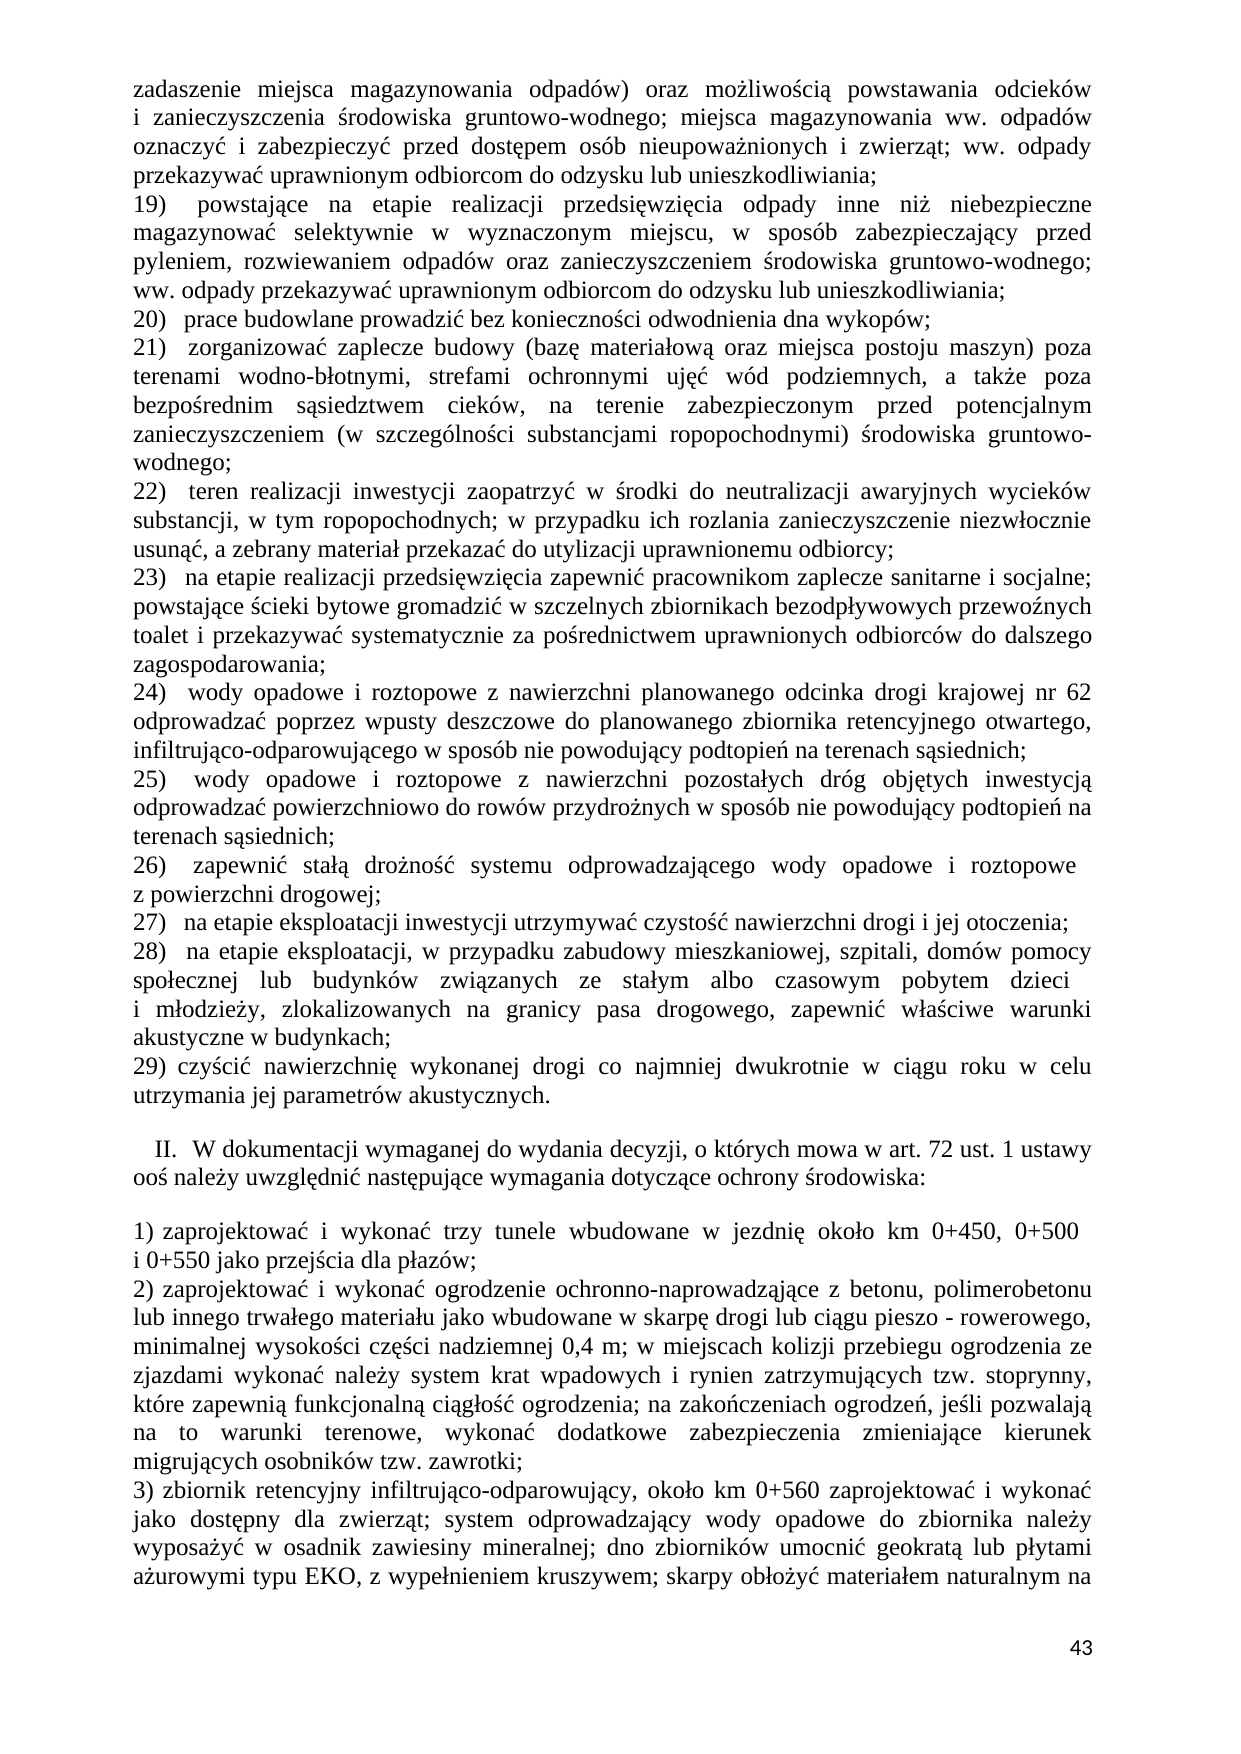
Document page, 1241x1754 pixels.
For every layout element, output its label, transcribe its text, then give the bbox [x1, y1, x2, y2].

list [133, 1475, 1093, 1590]
list zaprojektować i wykonać ogrodzenie ochronno-naprowadząjące z betonu, polimerobetonu lub innego trwałego materiału jako wbudowane w skarpę drogi lub ciągu pieszo - rowerowego, minimalnej wysokości części nadziemnej 0,4 m; w miejscach kolizji przebiegu ogrodzenia ze zjazdami wykonać należy system krat wpadowych i rynien zatrzymujących tzw. stoprynny, które zapewnią funkcjonalną ciągłość ogrodzenia; na zakończeniach ogrodzeń, jeśli pozwalają na to warunki terenowe, wykonać dodatkowe zabezpieczenia zmieniające kierunek migrujących osobników tzw. zawrotki; [133, 1274, 1093, 1475]
list teren realizacji inwestycji zaopatrzyć w środki do neutralizacji awaryjnych wycieków substancji, w tym ropopochodnych; w przypadku ich rozlania zanieczyszczenie niezwłocznie usunąć, a zebrany materiał przekazać do utylizacji uprawnionemu odbiorcy; [133, 476, 1093, 562]
list zorganizować zaplecze budowy (bazę materiałową oraz miejsca postoju maszyn) poza terenami wodno-błotnymi, strefami ochronnymi ujęć wód podziemnych, a także poza bezpośrednim sąsiedztwem cieków, na terenie zabezpieczonym przed potencjalnym zanieczyszczeniem (w szczególności substancjami ropopochodnymi) środowiska gruntowo- wodnego; [133, 332, 1093, 476]
list na etapie eksploatacji, w przypadku zabudowy mieszkaniowej, szpitali, domów pomocy społecznej lub budynków związanych ze stałym albo czasowym pobytem dzieci i młodzieży, zlokalizowanych na granicy pasa drogowego, zapewnić właściwe warunki akustyczne w budynkach; [133, 936, 1093, 1051]
list na etapie eksploatacji inwestycji utrzymywać czystość nawierzchni drogi i jej otoczenia; [133, 907, 1093, 936]
list wody opadowe i roztopowe z nawierzchni planowanego odcinka drogi krajowej nr 62 odprowadzać poprzez wpusty deszczowe do planowanego zbiornika retencyjnego otwartego, infiltrująco-odparowującego w sposób nie powodujący podtopień na terenach sąsiednich; [133, 677, 1093, 764]
list zapewnić stałą drożność systemu odprowadzającego wody opadowe i roztopowe z powierzchni drogowej; [133, 850, 1093, 907]
list czyścić nawierzchnię wykonanej drogi co najmniej dwukrotnie w ciągu roku w celu utrzymania jej parametrów akustycznych. [133, 1051, 1093, 1109]
list powstające na etapie realizacji przedsięwzięcia odpady inne niż niebezpieczne magazynować selektywnie w wyznaczonym miejscu, w sposób zabezpieczający przed pyleniem, rozwiewaniem odpadów oraz zanieczyszczeniem środowiska gruntowo-wodnego; ww. odpady przekazywać uprawnionym odbiorcom do odzysku lub unieszkodliwiania; [133, 189, 1093, 304]
list zaprojektować i wykonać trzy tunele wbudowane w jezdnię około km 0+450, 0+500 i 0+550 jako przejścia dla płazów; [133, 1216, 1093, 1274]
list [133, 74, 1093, 189]
list W dokumentacji wymaganej do wydania decyzji, o których mowa w art. 72 ust. 1 ustawy ooś należy uwzględnić następujące wymagania dotyczące ochrony środowiska: [133, 1134, 1093, 1191]
list na etapie realizacji przedsięwzięcia zapewnić pracownikom zaplecze sanitarne i socjalne; powstające ścieki bytowe gromadzić w szczelnych zbiornikach bezodpływowych przewoźnych toalet i przekazywać systematycznie za pośrednictwem uprawnionych odbiorców do dalszego zagospodarowania; [133, 562, 1093, 677]
list prace budowlane prowadzić bez konieczności odwodnienia dna wykopów; [133, 304, 1093, 332]
list wody opadowe i roztopowe z nawierzchni pozostałych dróg objętych inwestycją odprowadzać powierzchniowo do rowów przydrożnych w sposób nie powodujący podtopień na terenach sąsiednich; [133, 764, 1093, 850]
